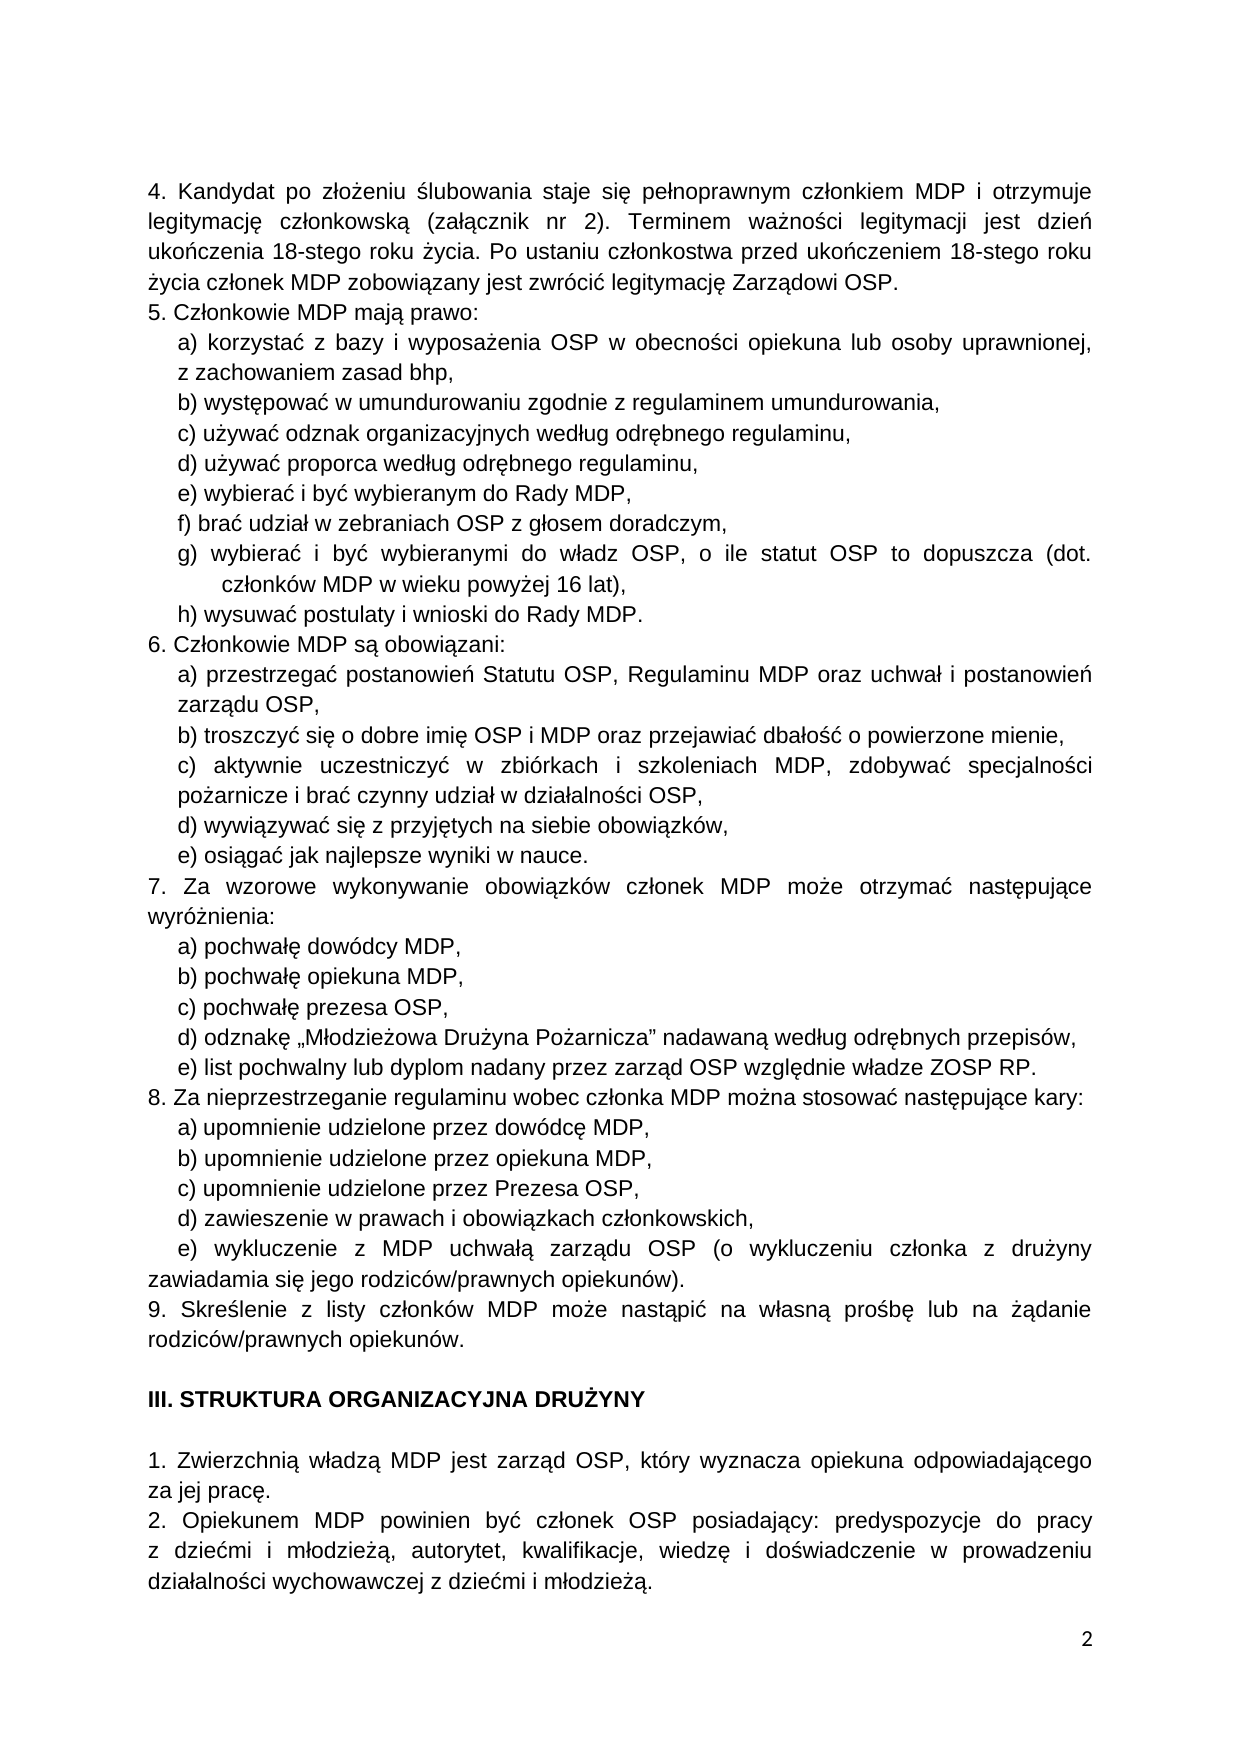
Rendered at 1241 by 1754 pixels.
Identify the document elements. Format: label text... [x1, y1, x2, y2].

text d) używać proporca według odrębnego regulaminu, [177, 450, 1093, 476]
text d) wywiązywać się z przyjętych na siebie obowiązków, [148, 812, 1093, 838]
text a) korzystać z bazy i wyposażenia OSP w obecności opiekuna lub osoby uprawnionej, z zachowaniem zasad bhp, [177, 329, 1093, 385]
text e) wybierać i być wybieranym do Rady MDP, [177, 480, 1093, 506]
text a) upomnienie udzielone przez dowódcę MDP, [148, 1114, 1093, 1141]
text e) list pochwalny lub dyplom nadany przez zarząd OSP względnie władze ZOSP RP. [148, 1054, 1093, 1080]
text b) troszczyć się o dobre imię OSP i MDP oraz przejawiać dbałość o powierzone mienie, [177, 722, 1093, 748]
text e) wykluczenie z MDP uchwałą zarządu OSP (o wykluczeniu członka z drużyny zawiadamia się jego rodziców/prawnych opiekunów). [148, 1235, 1093, 1292]
text b) upomnienie udzielone przez opiekuna MDP, [148, 1145, 1093, 1171]
text b) pochwałę opiekuna MDP, [177, 963, 1093, 989]
text c) pochwałę prezesa OSP, [177, 993, 1093, 1020]
text a) przestrzegać postanowień Statutu OSP, Regulaminu MDP oraz uchwał i postanowień zarządu OSP, [177, 661, 1093, 718]
text e) osiągać jak najlepsze wyniki w nauce. [148, 842, 1093, 869]
text 5. Członkowie MDP mają prawo: [148, 299, 1093, 325]
text III. STRUKTURA ORGANIZACYJNA DRUŻYNY [148, 1386, 1093, 1413]
text 8. Za nieprzestrzeganie regulaminu wobec członka MDP można stosować następujące kary: [148, 1084, 1093, 1110]
text h) wysuwać postulaty i wnioski do Rady MDP. [177, 601, 1093, 627]
text 2. Opiekunem MDP powinien być członek OSP posiadający: predyspozycje do pracy z dziećmi i młodzieżą, autorytet, kwalifikacje, wiedzę i doświadczenie w prowadzeniu działalności wychowawczej z dziećmi i młodzieżą. [148, 1507, 1093, 1594]
text 9. Skreślenie z listy członków MDP może nastąpić na własną prośbę lub na żądanie rodziców/prawnych opiekunów. [148, 1296, 1093, 1352]
text b) występować w umundurowaniu zgodnie z regulaminem umundurowania, [177, 389, 1093, 416]
text 4. Kandydat po złożeniu ślubowania staje się pełnoprawnym członkiem MDP i otrzymuje legitymację członkowską (załącznik nr 2). Terminem ważności legitymacji jest dzień ukończenia 18-stego roku życia. Po ustaniu członkostwa przed ukończeniem 18-stego roku życia członek MDP zobowiązany jest zwrócić legitymację Zarządowi OSP. [148, 178, 1093, 295]
text f) brać udział w zebraniach OSP z głosem doradczym, [177, 510, 1093, 536]
text d) zawieszenie w prawach i obowiązkach członkowskich, [148, 1205, 1093, 1232]
text c) używać odznak organizacyjnych według odrębnego regulaminu, [177, 419, 1093, 446]
text 7. Za wzorowe wykonywanie obowiązków członek MDP może otrzymać następujące wyróżnienia: [148, 873, 1093, 929]
text g) wybierać i być wybieranymi do władz OSP, o ile statut OSP to dopuszcza (dot. członków MDP w wieku powyżej 16 lat), [177, 540, 1093, 597]
text 1. Zwierzchnią władzą MDP jest zarząd OSP, który wyznacza opiekuna odpowiadającego za jej pracę. [148, 1447, 1093, 1503]
text d) odznakę „Młodzieżowa Drużyna Pożarnicza” nadawaną według odrębnych przepisów, [177, 1024, 1093, 1050]
text a) pochwałę dowódcy MDP, [177, 933, 1093, 959]
text c) upomnienie udzielone przez Prezesa OSP, [148, 1175, 1093, 1201]
text 6. Członkowie MDP są obowiązani: [148, 631, 1093, 657]
text c) aktywnie uczestniczyć w zbiórkach i szkoleniach MDP, zdobywać specjalności pożarnicze i brać czynny udział w działalności OSP, [177, 752, 1093, 808]
